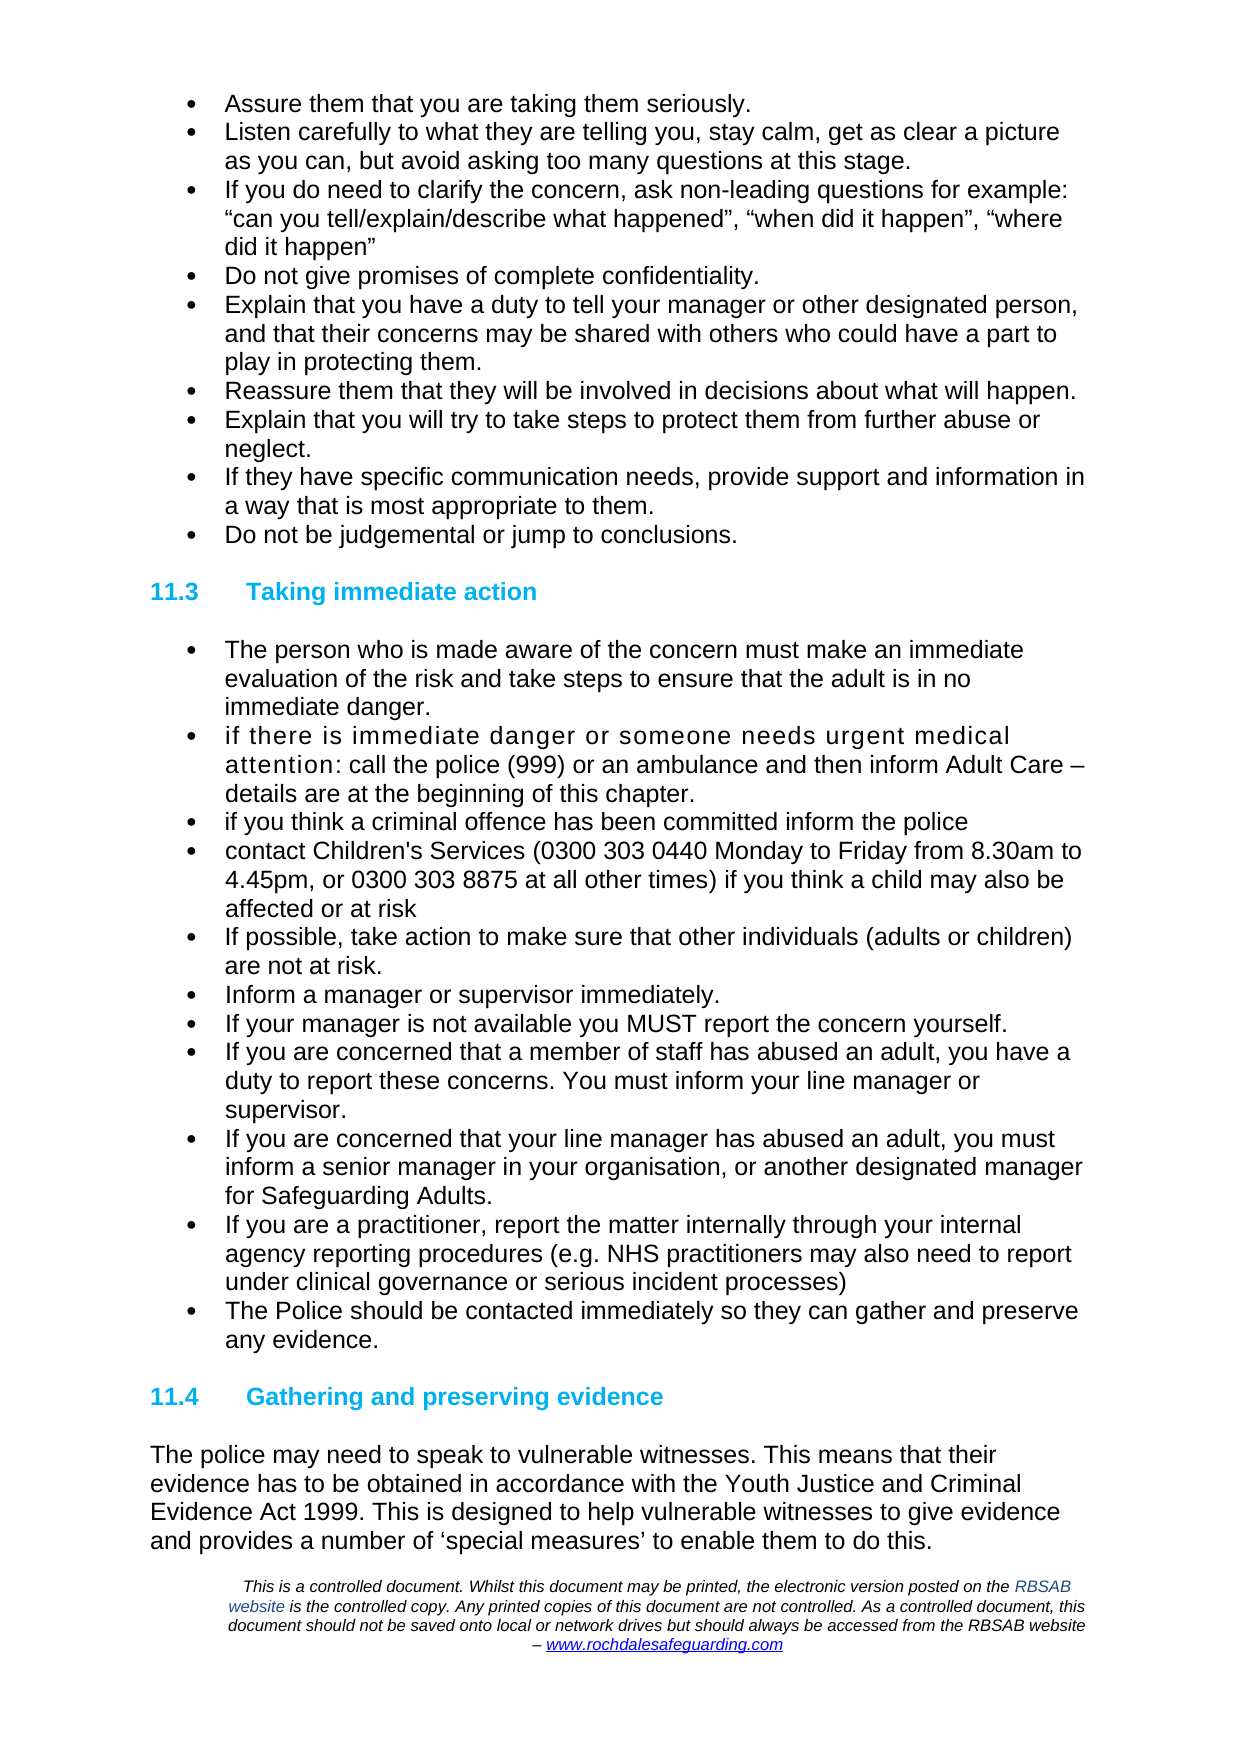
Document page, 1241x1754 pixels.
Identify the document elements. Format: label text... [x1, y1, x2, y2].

list The Police should be contacted immediately so they can gather and preserve any evidence. [187, 1296, 1090, 1354]
text 11.3 Taking immediate action [150, 577, 1090, 606]
list Do not give promises of complete confidentiality. [187, 261, 1090, 290]
list If you do need to clarify the concern, ask non-leading questions for example: “can you tell/explain/describe what happened”, “when did it happen”, “where did it happen” [187, 175, 1090, 261]
list Listen carefully to what they are telling you, stay calm, get as clear a picture as you can, but avoid asking too many questions at this stage. [187, 117, 1090, 175]
list If they have specific communication needs, provide support and information in a way that is most appropriate to them. [187, 462, 1090, 520]
list If you are a practitioner, report the matter internally through your internal agency reporting procedures (e.g. NHS practitioners may also need to report under clinical governance or serious incident processes) [187, 1210, 1090, 1296]
list If possible, take action to make sure that other individuals (adults or children) are not at risk. [187, 922, 1090, 980]
list The person who is made aware of the concern must make an immediate evaluation of the risk and take steps to ensure that the adult is in no immediate danger. [187, 635, 1090, 721]
list Assure them that you are taking them seriously. [187, 89, 1090, 117]
list if you think a criminal offence has been committed inform the police [187, 807, 1090, 836]
list Explain that you have a duty to tell your manager or other designated person, and that their concerns may be shared with others who could have a part to play in protecting them. [187, 290, 1090, 376]
text 11.4 Gathering and preserving evidence [150, 1382, 1090, 1411]
list if there is immediate danger or someone needs urgent medical attention: call the police (999) or an ambulance and then inform Adult Care – details are at the beginning of this chapter. [187, 721, 1090, 807]
list If you are concerned that a member of staff has abused an adult, you have a duty to report these concerns. You must inform your line manager or supervisor. [187, 1037, 1090, 1124]
list Inform a manager or supervisor immediately. [187, 980, 1090, 1009]
list If you are concerned that your line manager has abused an adult, you must inform a senior manager in your organisation, or another designated manager for Safeguarding Adults. [187, 1124, 1090, 1210]
list Reassure them that they will be involved in decisions about what will happen. [187, 376, 1090, 405]
list Explain that you will try to take steps to protect them from further abuse or neglect. [187, 405, 1090, 462]
list Do not be judgemental or jump to conclusions. [187, 520, 1090, 549]
text The police may need to speak to vulnerable witnesses. This means that their evidence has to be obtained in accordance with the Youth Justice and Criminal Evidence Act 1999. This is designed to help vulnerable witnesses to give evidence and provides a number of ‘special measures’ to enable them to do this. [150, 1440, 1090, 1555]
list contact Children's Services (0300 303 0440 Monday to Friday from 8.30am to 4.45pm, or 0300 303 8875 at all other times) if you think a child may also be affected or at risk [187, 836, 1090, 922]
list If your manager is not available you MUST report the concern yourself. [187, 1009, 1090, 1037]
